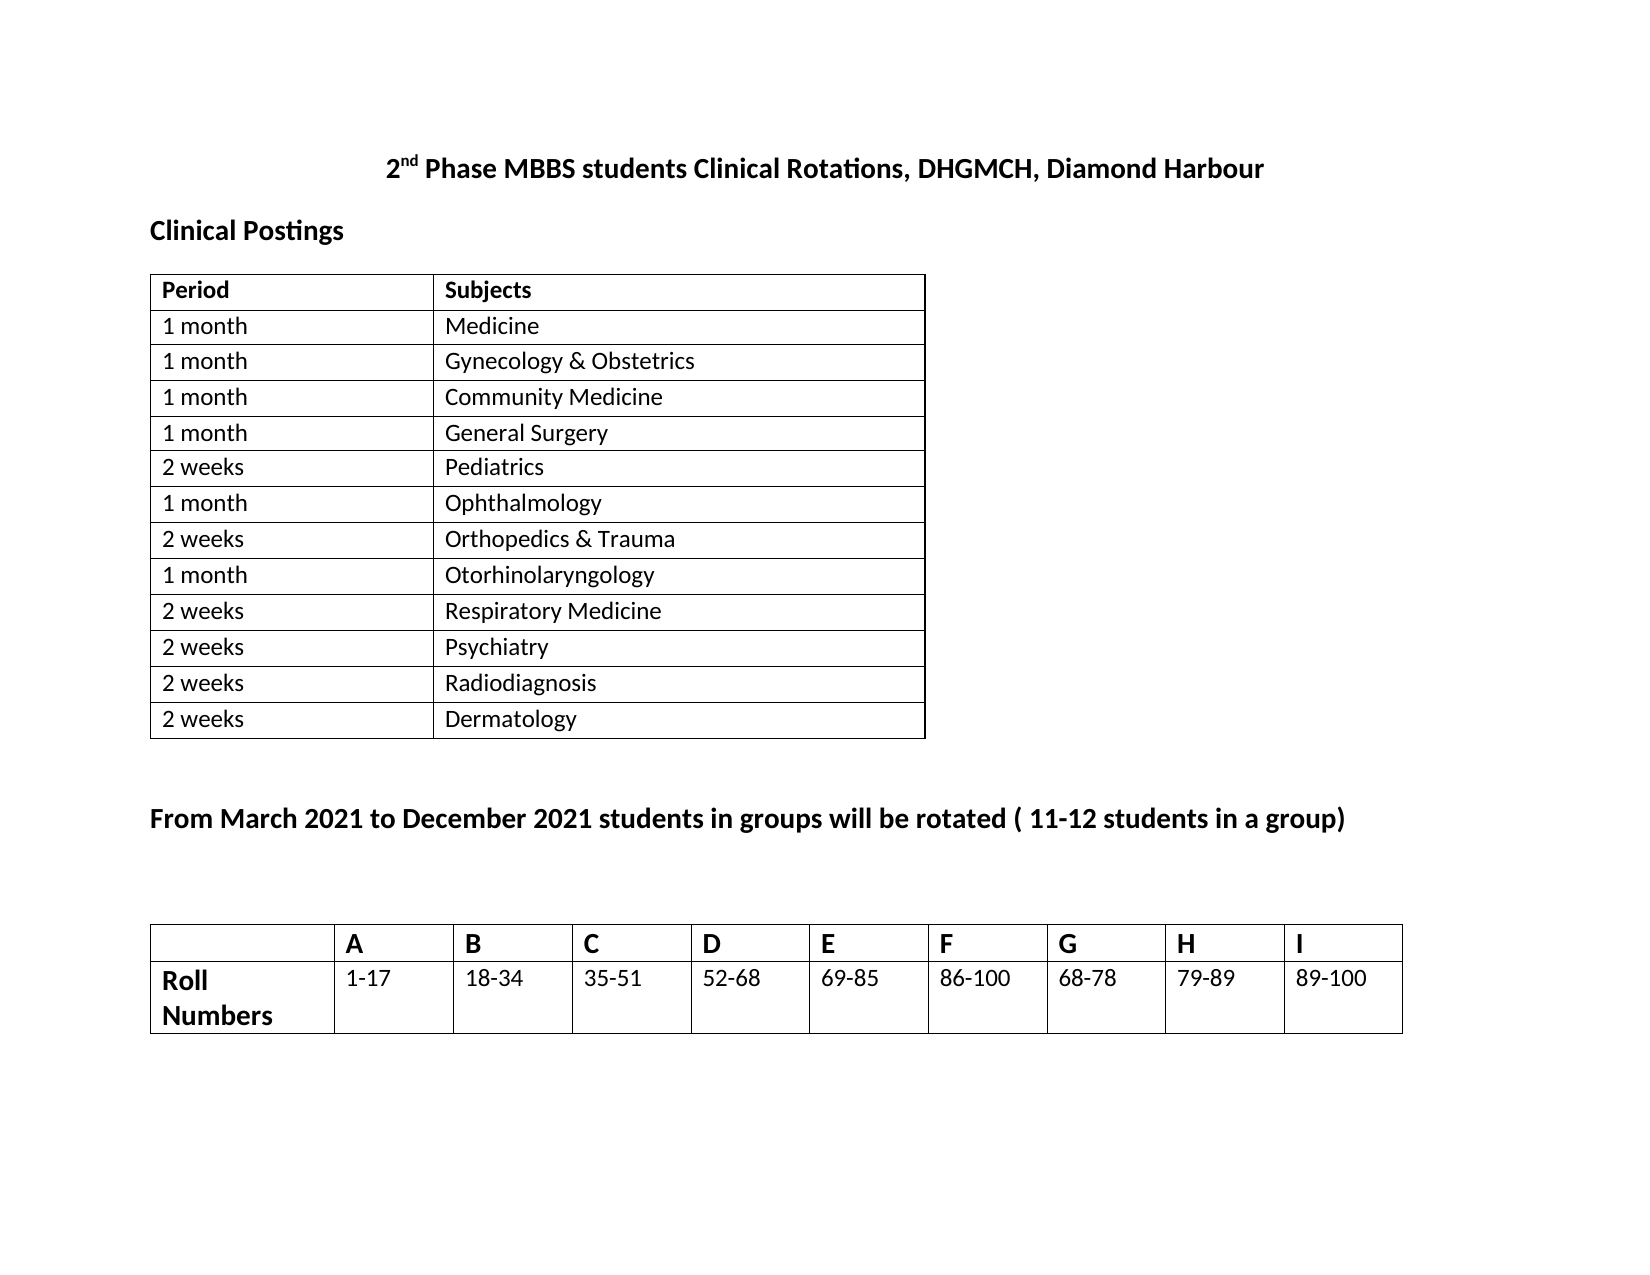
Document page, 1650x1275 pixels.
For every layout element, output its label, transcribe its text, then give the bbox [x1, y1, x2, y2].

table_cell 1 month [151, 417, 433, 450]
table_cell 69-85 [810, 962, 928, 1033]
table_header D [692, 925, 809, 961]
table_cell 1 month [151, 345, 433, 380]
table_header G [1048, 925, 1165, 961]
table_cell Roll Numbers [151, 962, 334, 1033]
table_cell Orthopedics & Trauma [434, 523, 924, 558]
table_cell 18-34 [454, 962, 572, 1033]
table_cell Pediatrics [434, 451, 924, 486]
table_cell 2 weeks [151, 523, 433, 558]
table_cell 35-51 [573, 962, 691, 1033]
table_cell Ophthalmology [434, 487, 924, 522]
table_cell 79-89 [1166, 962, 1284, 1033]
table_cell Respiratory Medicine [434, 595, 924, 630]
table_cell 86-100 [929, 962, 1047, 1033]
table_cell General Surgery [434, 417, 924, 450]
table_cell Radiodiagnosis [434, 667, 924, 702]
table_header I [1285, 925, 1402, 961]
table_header F [929, 925, 1047, 961]
table_cell 89-100 [1285, 962, 1402, 1033]
table_cell 1 month [151, 311, 433, 344]
text From March 2021 to December 2021 students in groups will be rotated ( 11-12 students in a group) [150, 800, 1500, 836]
table_header Subjects [434, 275, 924, 309]
table_cell Community Medicine [434, 381, 924, 416]
table_cell 2 weeks [151, 451, 433, 486]
table_cell 2 weeks [151, 703, 433, 738]
table_header Period [151, 275, 433, 309]
table_cell 2 weeks [151, 631, 433, 666]
table_cell Psychiatry [434, 631, 924, 666]
table_header H [1166, 925, 1284, 961]
table_header [151, 925, 334, 961]
table_cell 1 month [151, 381, 433, 416]
table_header E [810, 925, 928, 961]
table_cell 2 weeks [151, 667, 433, 702]
table_cell Gynecology & Obstetrics [434, 345, 924, 380]
table_cell 1 month [151, 559, 433, 594]
table_cell Otorhinolaryngology [434, 559, 924, 594]
table_cell 52-68 [692, 962, 809, 1033]
text 2nd Phase MBBS students Clinical Rotations, DHGMCH, Diamond Harbour [150, 150, 1500, 186]
text Clinical Postings [150, 212, 1500, 247]
table_cell 68-78 [1048, 962, 1165, 1033]
table_header A [335, 925, 453, 961]
table_header B [454, 925, 572, 961]
table_cell 1 month [151, 487, 433, 522]
table_cell Dermatology [434, 703, 924, 738]
table_cell Medicine [434, 311, 924, 344]
table_cell 2 weeks [151, 595, 433, 630]
table_cell 1-17 [335, 962, 453, 1033]
table_header C [573, 925, 691, 961]
